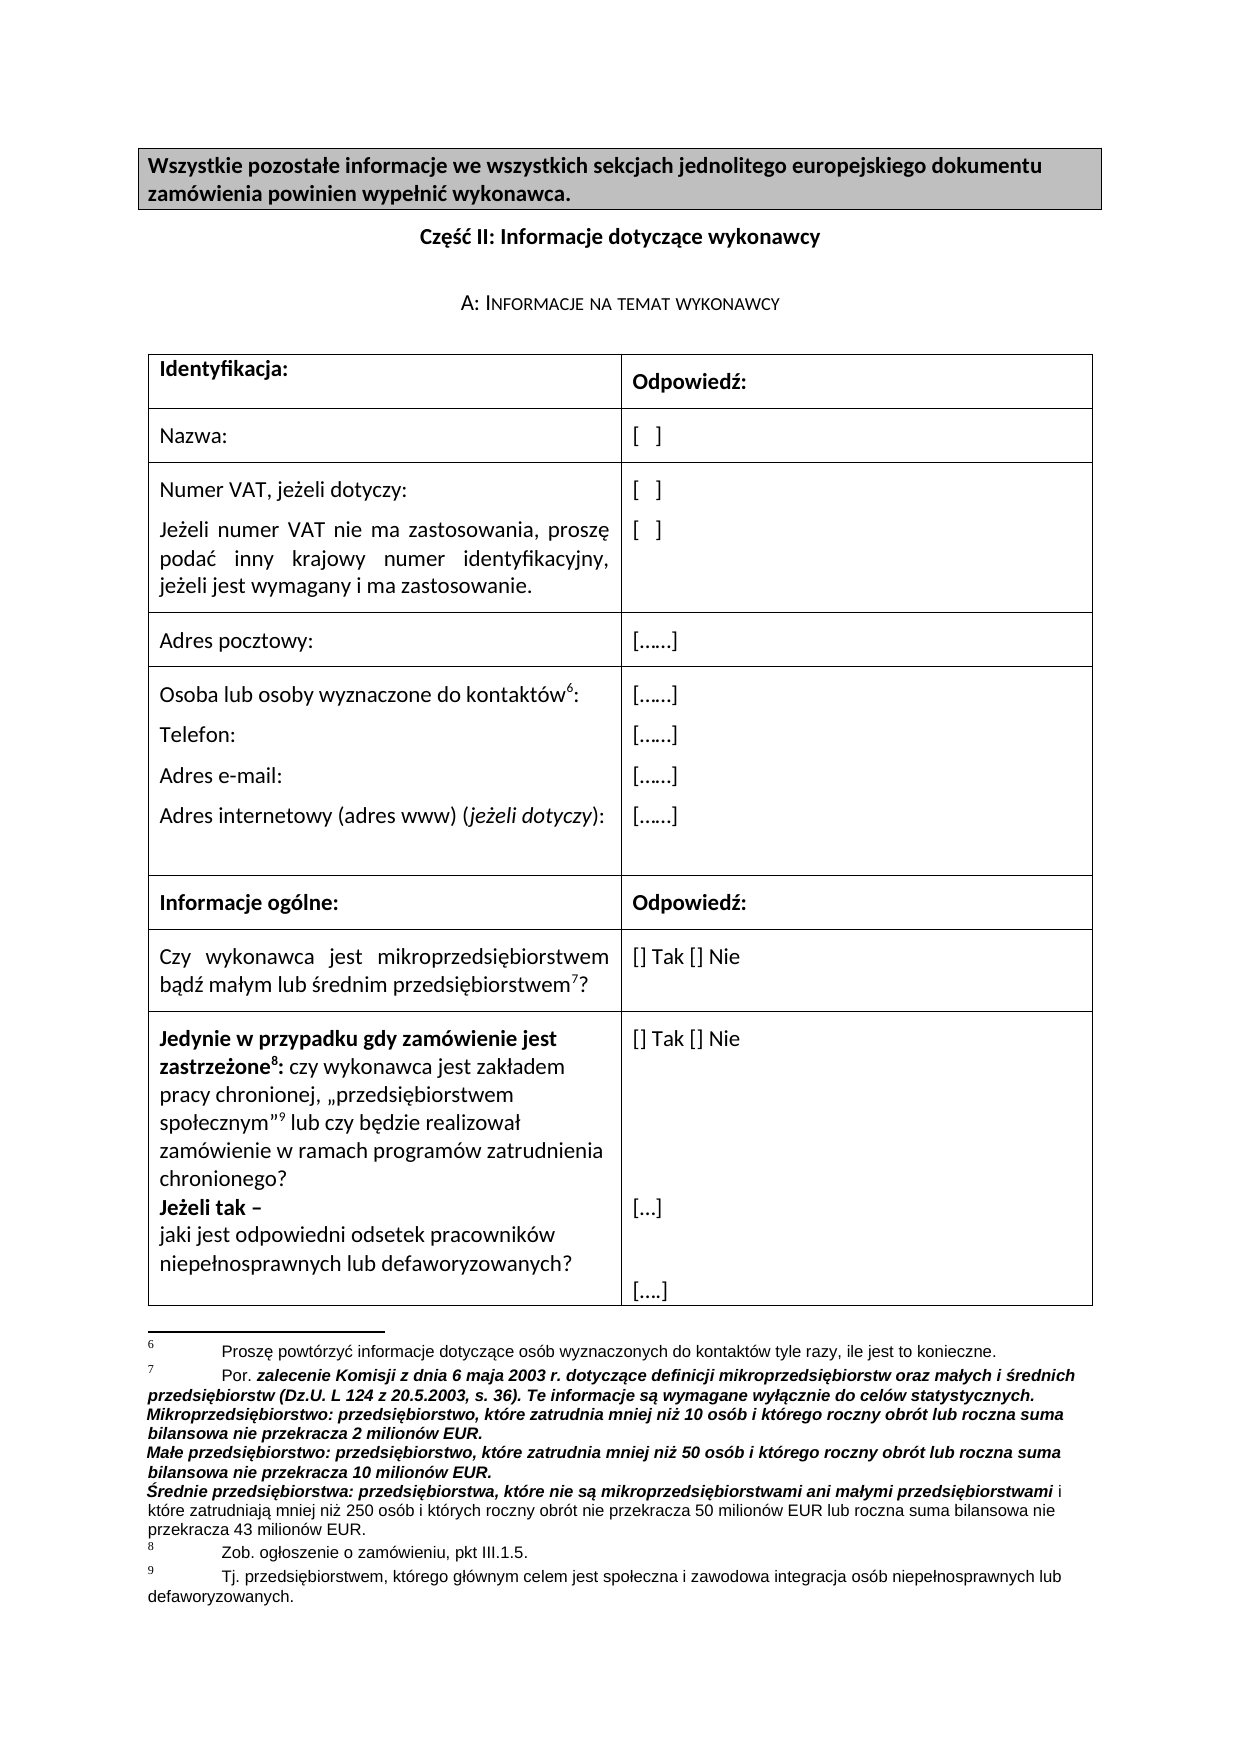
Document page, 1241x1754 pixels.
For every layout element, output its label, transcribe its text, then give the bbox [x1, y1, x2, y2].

title Część II: Informacje dotyczące wykonawcy [148, 222, 1093, 250]
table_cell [149, 1012, 621, 1305]
table_cell Adres pocztowy: [149, 613, 621, 666]
table_cell Osoba lub osoby wyznaczone do kontaktów: Telefon: Adres e-mail: Adres internetowy (adres www) (jeżeli dotyczy): [149, 667, 621, 875]
table_cell [……] [……] [……] [……] [622, 667, 1092, 875]
table_header Odpowiedź: [622, 355, 1092, 407]
title A: Informacje na temat wykonawcy [148, 288, 1093, 316]
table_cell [622, 1012, 1092, 1305]
table_cell Informacje ogólne: [149, 876, 621, 929]
table_cell Czy wykonawca jest mikroprzedsiębiorstwem bądź małym lub średnim przedsiębiorstwem? [149, 930, 621, 1011]
table_cell Nazwa: [149, 409, 621, 462]
table_cell [ ] [622, 409, 1092, 462]
table_cell [……] [622, 613, 1092, 666]
table_cell [ ] [ ] [622, 463, 1092, 612]
table_cell Odpowiedź: [622, 876, 1092, 929]
table_header Identyfikacja: [149, 355, 621, 407]
text Wszystkie pozostałe informacje we wszystkich sekcjach jednolitego europejskiego dokumentu zamówienia powinien wypełnić wykonawca. [139, 149, 1101, 209]
table_cell [] Tak [] Nie [622, 930, 1092, 1011]
table_cell Numer VAT, jeżeli dotyczy: Jeżeli numer VAT nie ma zastosowania, proszę podać inny krajowy numer identyfikacyjny, jeżeli jest wymagany i ma zastosowanie. [149, 463, 621, 612]
